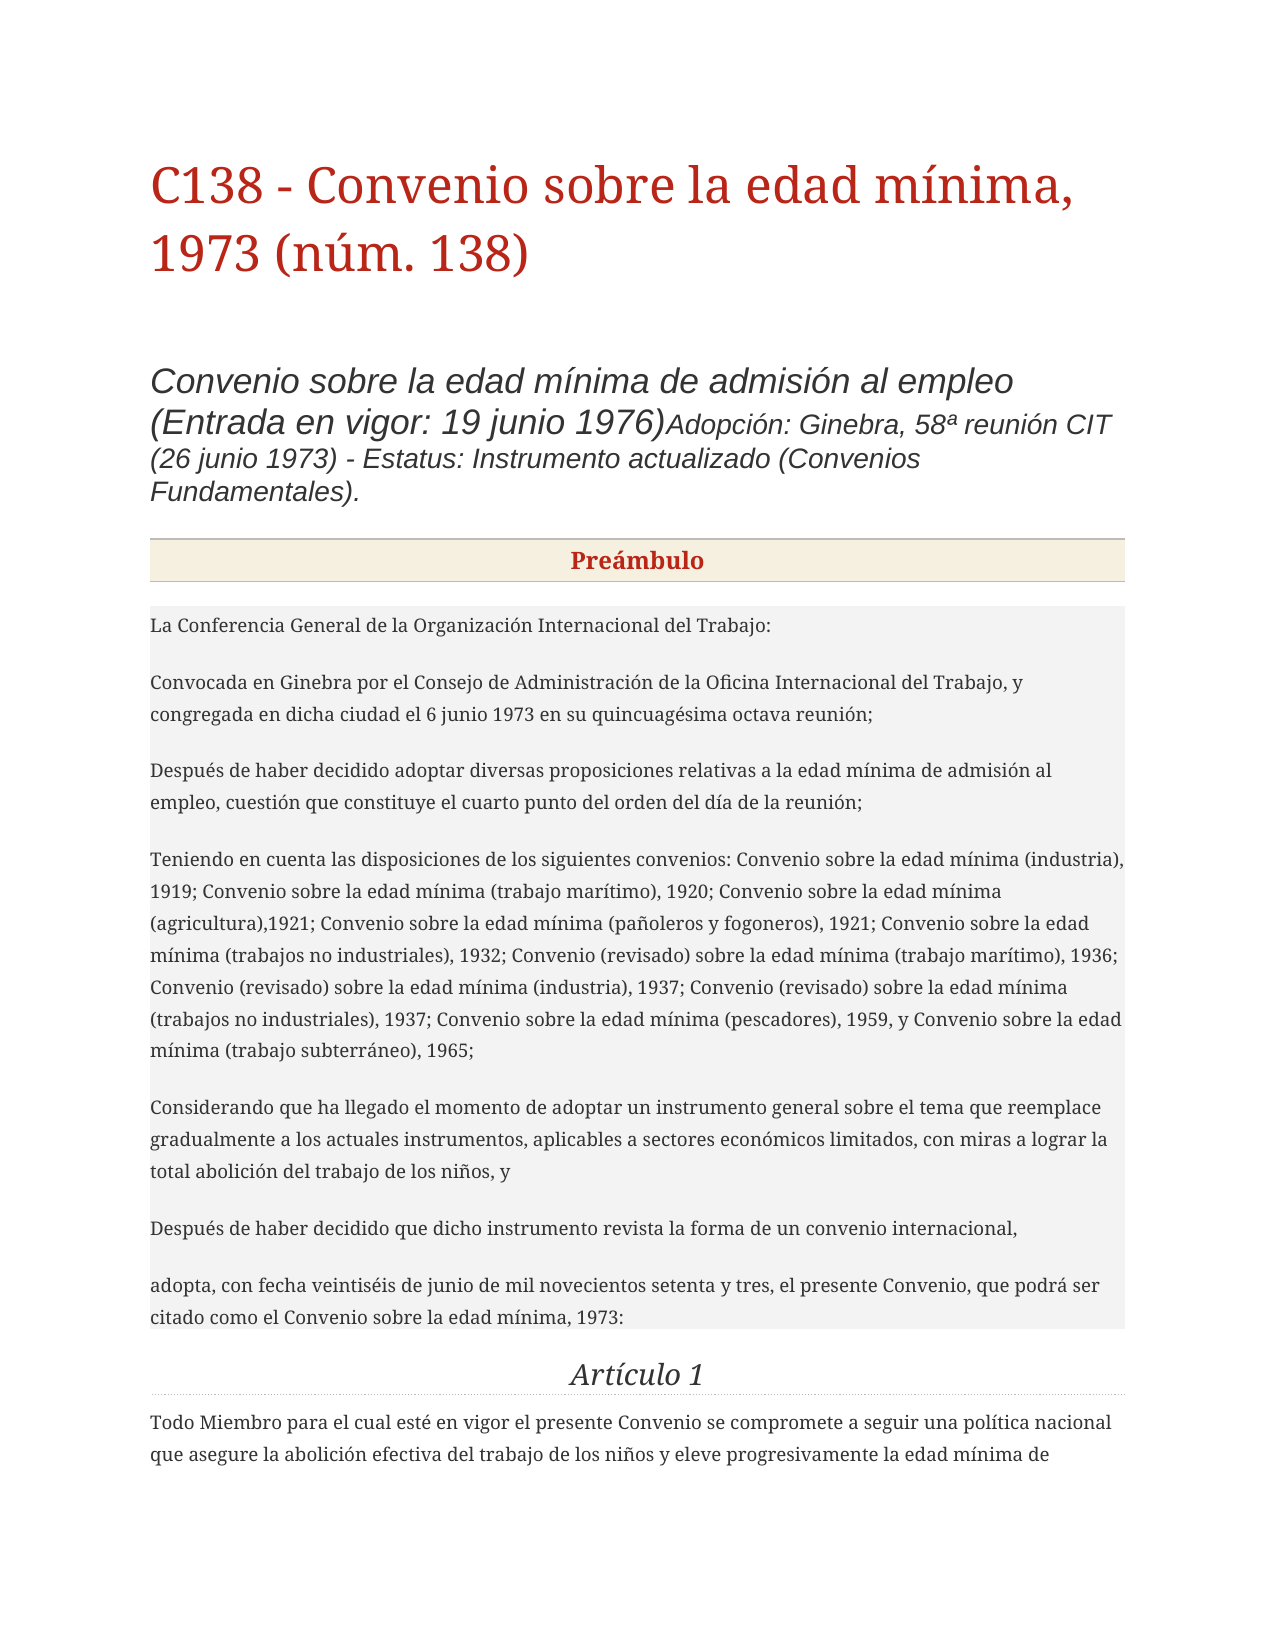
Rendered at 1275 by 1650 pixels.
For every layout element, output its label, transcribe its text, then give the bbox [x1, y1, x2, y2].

text Después de haber decidido adoptar diversas proposiciones relativas a la edad mínima de admisión al empleo, cuestión que constituye el cuarto punto del orden del día de la reunión; [150, 751, 1125, 815]
text Convocada en Ginebra por el Consejo de Administración de la Oficina Internacional del Trabajo, y congregada en dicha ciudad el 6 junio 1973 en su quincuagésima octava reunión; [150, 663, 1125, 726]
text Considerando que ha llegado el momento de adoptar un instrumento general sobre el tema que reemplace gradualmente a los actuales instrumentos, aplicables a sectores económicos limitados, con miras a lograr la total abolición del trabajo de los niños, y [150, 1088, 1125, 1184]
text adopta, con fecha veintiséis de junio de mil novecientos setenta y tres, el presente Convenio, que podrá ser citado como el Convenio sobre la edad mínima, 1973: [150, 1266, 1125, 1329]
text Teniendo en cuenta las disposiciones de los siguientes convenios: Convenio sobre la edad mínima (industria), 1919; Convenio sobre la edad mínima (trabajo marítimo), 1920; Convenio sobre la edad mínima (agricultura),1921; Convenio sobre la edad mínima (pañoleros y fogoneros), 1921; Convenio sobre la edad mínima (trabajos no industriales), 1932; Convenio (revisado) sobre la edad mínima (trabajo marítimo), 1936; Convenio (revisado) sobre la edad mínima (industria), 1937; Convenio (revisado) sobre la edad mínima (trabajos no industriales), 1937; Convenio sobre la edad mínima (pescadores), 1959, y Convenio sobre la edad mínima (trabajo subterráneo), 1965; [150, 840, 1125, 1063]
text La Conferencia General de la Organización Internacional del Trabajo: [150, 606, 1125, 638]
subtitle Convenio sobre la edad mínima de admisión al empleo (Entrada en vigor: 19 junio 1976)Adopción: Ginebra, 58ª reunión CIT (26 junio 1973) - Estatus: Instrumento actualizado (Convenios Fundamentales). [150, 361, 1125, 507]
subtitle Preámbulo [150, 540, 1125, 581]
text Después de haber decidido que dicho instrumento revista la forma de un convenio internacional, [150, 1209, 1125, 1241]
subtitle C138 - Convenio sobre la edad mínima, 1973 (núm. 138) [150, 150, 1125, 286]
subtitle Artículo 1 [150, 1354, 1125, 1395]
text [150, 1403, 1125, 1466]
